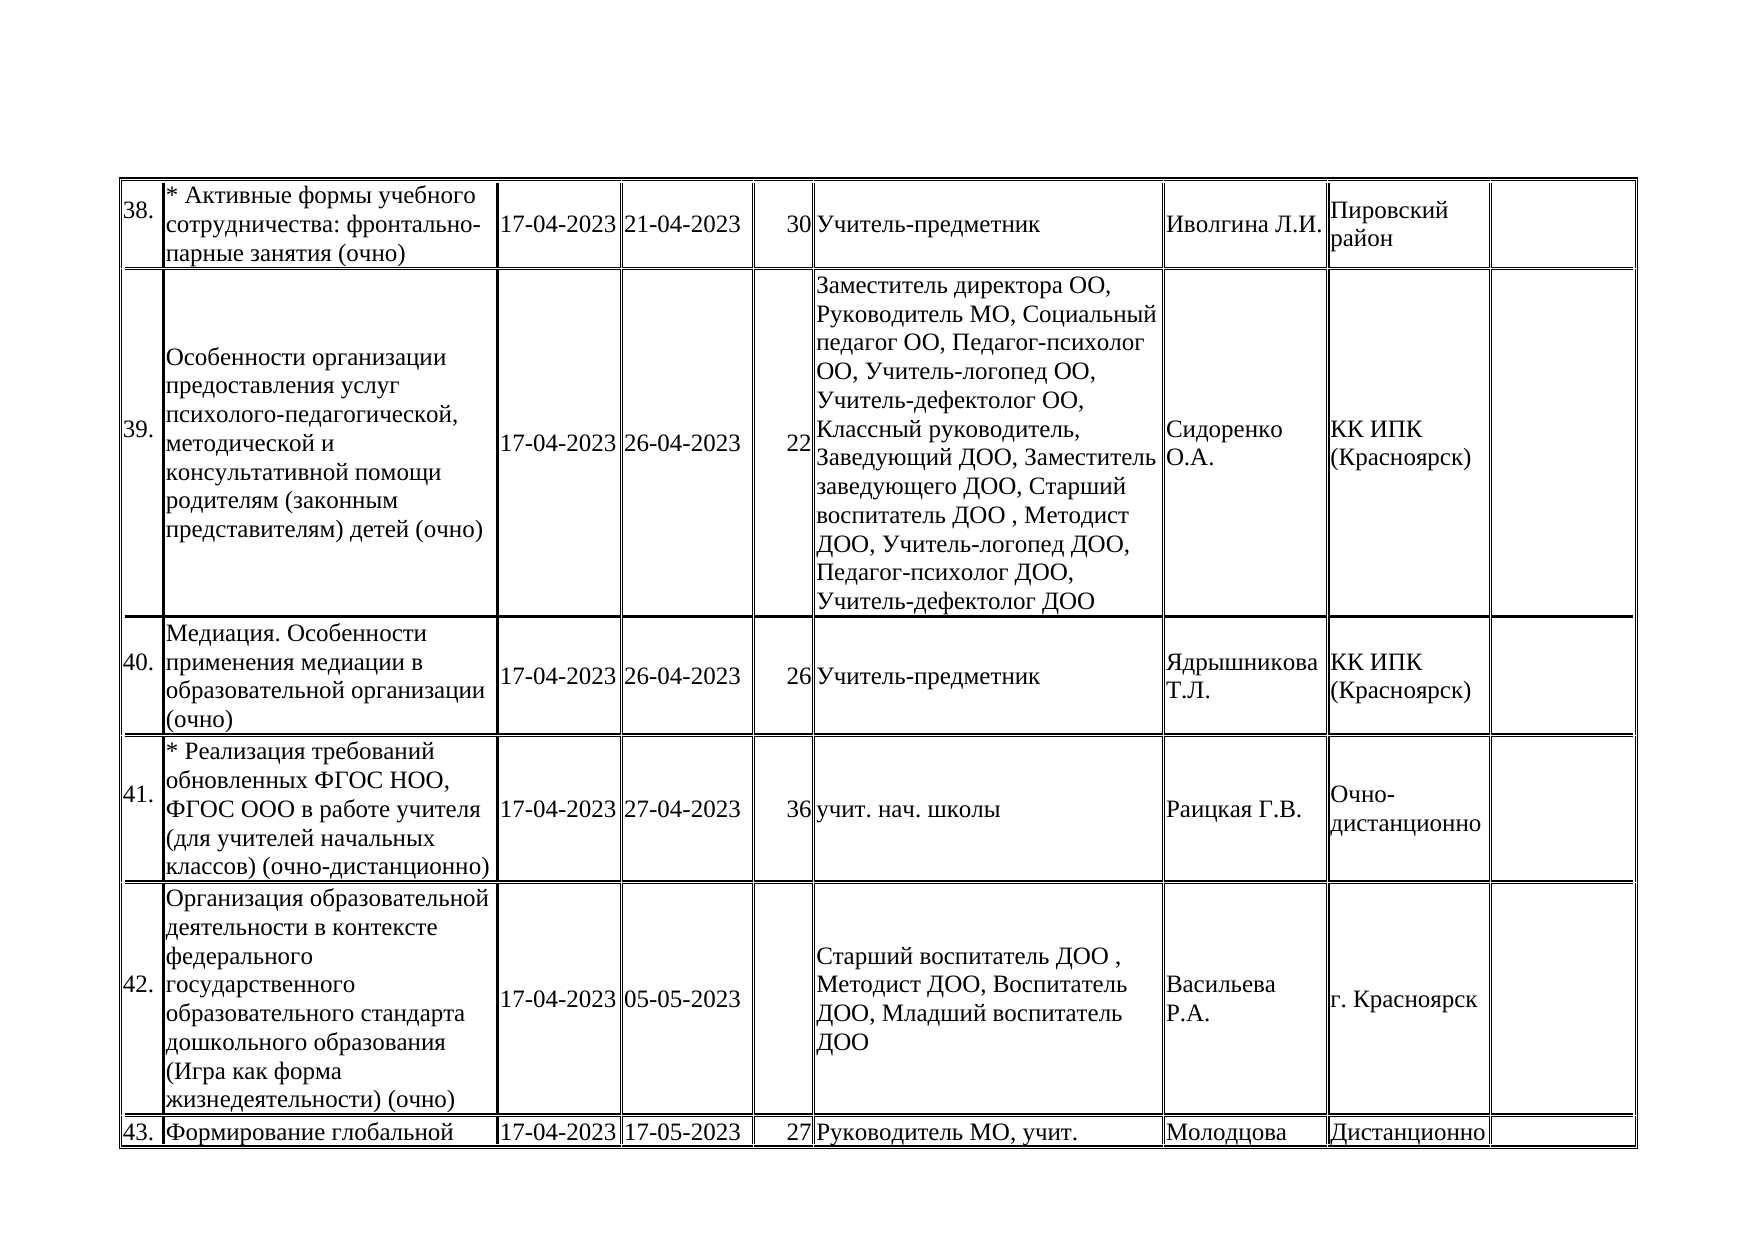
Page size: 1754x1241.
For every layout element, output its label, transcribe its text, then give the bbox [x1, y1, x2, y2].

table_cell 17-04-2023 [499, 270, 620, 615]
table_cell 26-04-2023 [623, 618, 752, 733]
table_cell Сидоренко О.А. [1165, 270, 1326, 615]
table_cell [163, 1117, 497, 1145]
table_cell [1491, 267, 1636, 615]
table_cell Старший воспитатель ДОО , Методист ДОО, Воспитатель ДОО, Младший воспитатель ДОО [815, 884, 1162, 1113]
table_cell КК ИПК (Красноярск) [1330, 270, 1489, 615]
table_cell Заместитель директора ОО, Руководитель МО, Социальный педагог ОО, Педагог-психолог ОО, Учитель-логопед ОО, Учитель-дефектолог ОО, Классный руководитель, Заведующий ДОО, Заместитель заведующего ДОО, Старший воспитатель ДОО , Методист ДОО, Учитель-логопед ДОО, Педагог-психолог ДОО, Учитель-дефектолог ДОО [815, 270, 1162, 615]
table_cell [122, 181, 163, 267]
table_cell [122, 1113, 163, 1145]
table_cell КК ИПК (Красноярск) [1330, 618, 1489, 733]
table_cell [120, 267, 163, 615]
table_cell Медиация. Особенности применения медиации в образовательной организации (очно) [165, 618, 496, 733]
table_cell 17-04-2023 [499, 618, 620, 733]
table_cell г. Красноярск [1330, 884, 1489, 1113]
table_cell Молодцова И.В. [1164, 1113, 1328, 1145]
table_cell [1491, 1113, 1635, 1145]
table_cell 17-04-2023 [499, 737, 620, 880]
table_cell Пировский район [1328, 181, 1491, 267]
table_cell 26 [755, 618, 812, 733]
table_cell [122, 615, 162, 733]
table_cell 27 [754, 1117, 814, 1145]
table_cell Васильева Р.А. [1165, 884, 1326, 1113]
table_cell [1492, 733, 1635, 880]
table_cell * Реализация требований обновленных ФГОС НОО, ФГОС ООО в работе учителя (для учителей начальных классов) (очно-дистанционно) [165, 737, 496, 880]
table_cell Учитель-предметник [815, 618, 1162, 733]
table_cell 17-04-2023 [497, 181, 622, 267]
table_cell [814, 1117, 1163, 1145]
table_cell 05-05-2023 [623, 884, 752, 1113]
table_cell 17-04-2023 [499, 884, 620, 1113]
table_cell учит. нач. школы [815, 737, 1162, 880]
table_cell [1492, 615, 1635, 733]
table_cell Учитель-предметник [814, 181, 1163, 267]
table_cell [1491, 181, 1635, 267]
table_cell [122, 733, 162, 880]
table_cell 30 [754, 181, 814, 267]
table_cell 27-04-2023 [623, 737, 752, 880]
table_cell 21-04-2023 [622, 181, 754, 267]
table_cell * Активные формы учебного сотрудничества: фронтально-парные занятия (очно) [163, 181, 497, 267]
table_cell 17-04-2023 [497, 1117, 622, 1145]
table_cell Очно-дистанционно [1330, 737, 1489, 880]
table_cell [755, 884, 812, 1113]
table_cell Ядрышникова Т.Л. [1165, 618, 1326, 733]
table_cell Раицкая Г.В. [1165, 737, 1326, 880]
table_cell Особенности организации предоставления услуг психолого-педагогической, методической и консультативной помощи родителям (законным представителям) детей (очно) [165, 270, 496, 615]
table_cell 17-05-2023 [622, 1117, 754, 1145]
table_cell [122, 880, 162, 1113]
table_cell 22 [755, 270, 812, 615]
table_cell Дистанционно [1330, 1117, 1491, 1145]
table_cell Организация образовательной деятельности в контексте федерального государственного образовательного стандарта дошкольного образования (Игра как форма жизнедеятельности) (очно) [165, 884, 496, 1113]
table_cell [1492, 880, 1635, 1113]
table_cell 36 [755, 737, 812, 880]
table_cell Иволгина Л.И. [1164, 179, 1328, 267]
table_cell 26-04-2023 [623, 270, 752, 615]
